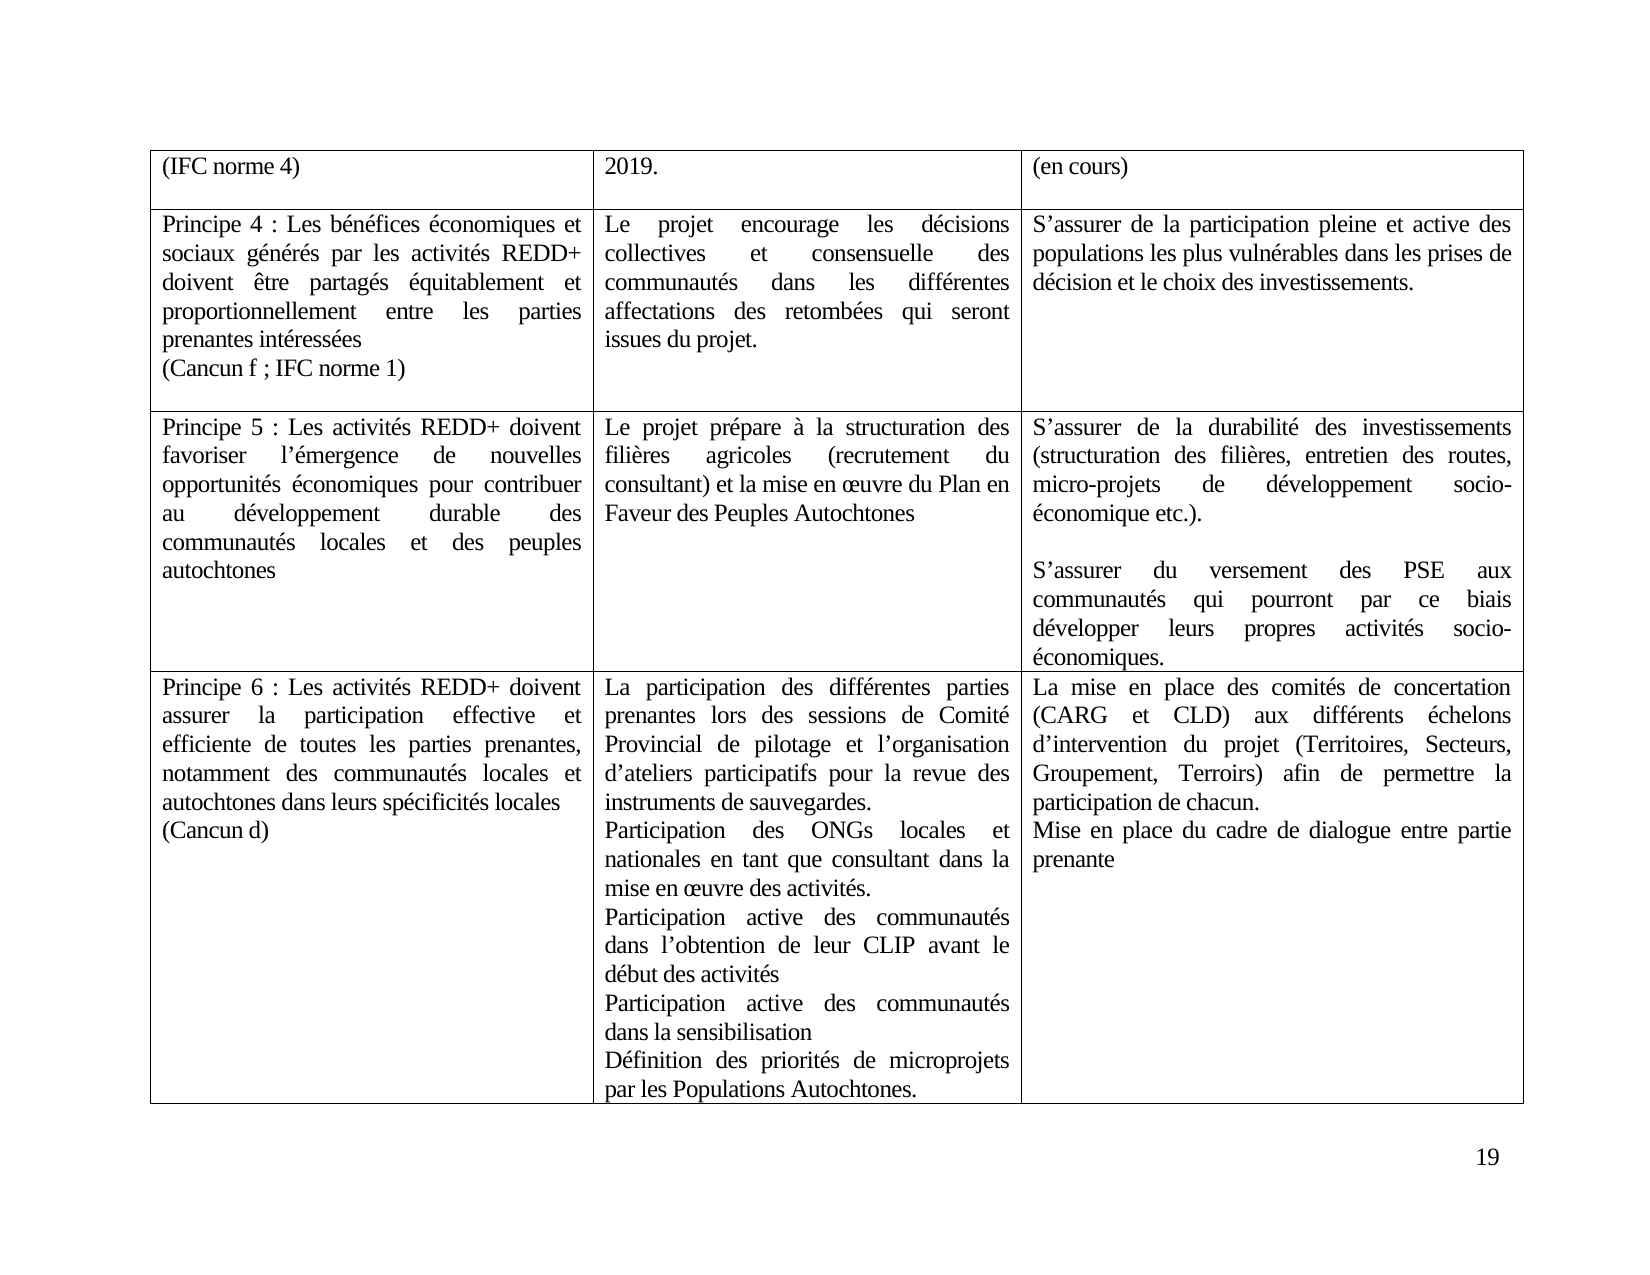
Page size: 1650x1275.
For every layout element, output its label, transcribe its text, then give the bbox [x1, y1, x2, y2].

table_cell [1022, 672, 1523, 1103]
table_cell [151, 151, 593, 208]
table_cell Principe 4 : Les bénéfices économiques et sociaux générés par les activités REDD+ doivent être partagés équitablement et proportionnellement entre les parties prenantes intéressées (Cancun f ; IFC norme 1) [151, 210, 593, 411]
table_cell Le projet prépare à la structuration des filières agricoles (recrutement du consultant) et la mise en œuvre du Plan en Faveur des Peuples Autochtones [594, 412, 1021, 671]
table_cell S’assurer de la participation pleine et active des populations les plus vulnérables dans les prises de décision et le choix des investissements. [1022, 210, 1523, 411]
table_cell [594, 151, 1021, 208]
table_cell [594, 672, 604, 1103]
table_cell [151, 672, 593, 1103]
table_cell S’assurer de la durabilité des investissements (structuration des filières, entretien des routes, micro-projets de développement socio-économique etc.). S’assurer du versement des PSE aux communautés qui pourront par ce biais développer leurs propres activités socio-économiques. [1022, 412, 1523, 671]
table_cell Le projet encourage les décisions collectives et consensuelle des communautés dans les différentes affectations des retombées qui seront issues du projet. [594, 210, 1021, 411]
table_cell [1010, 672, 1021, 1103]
table_cell Principe 5 : Les activités REDD+ doivent favoriser l’émergence de nouvelles opportunités économiques pour contribuer au développement durable des communautés locales et des peuples autochtones [151, 412, 593, 671]
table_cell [1022, 151, 1523, 208]
